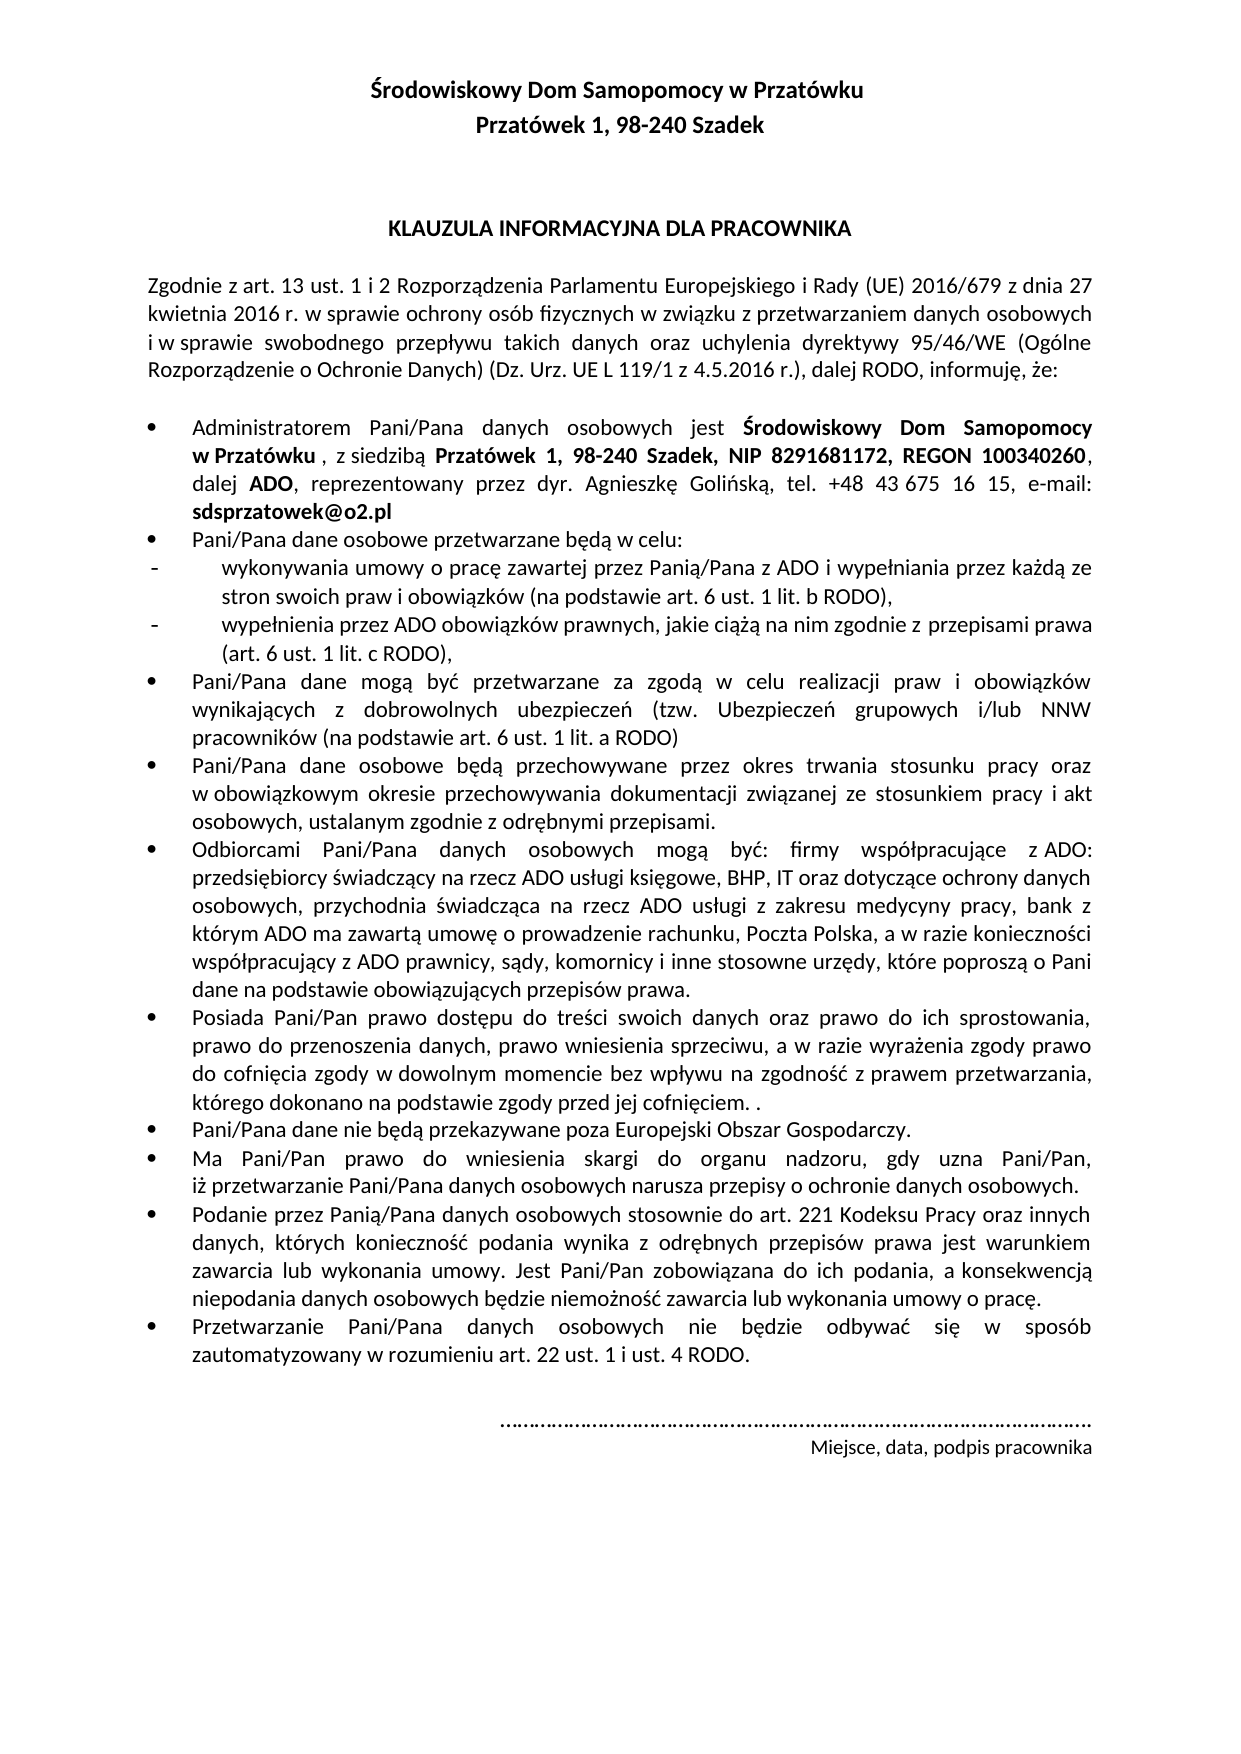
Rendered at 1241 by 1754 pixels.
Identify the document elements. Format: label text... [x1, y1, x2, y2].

list Pani/Pana dane osobowe będą przechowywane przez okres trwania stosunku pracy oraz w obowiązkowym okresie przechowywania dokumentacji związanej ze stosunkiem pracy i akt osobowych, ustalanym zgodnie z odrębnymi przepisami. [148, 751, 1093, 835]
list wypełnienia przez ADO obowiązków prawnych, jakie ciążą na nim zgodnie z przepisami prawa (art. 6 ust. 1 lit. c RODO), [148, 610, 1093, 667]
list Posiada Pani/Pan prawo dostępu do treści swoich danych oraz prawo do ich sprostowania, prawo do przenoszenia danych, prawo wniesienia sprzeciwu, a w razie wyrażenia zgody prawo do cofnięcia zgody w dowolnym momencie bez wpływu na zgodność z prawem przetwarzania, którego dokonano na podstawie zgody przed jej cofnięciem. . [148, 1003, 1093, 1116]
list wykonywania umowy o pracę zawartej przez Panią/Pana z ADO i wypełniania przez każdą ze stron swoich praw i obowiązków (na podstawie art. 6 ust. 1 lit. b RODO), [148, 553, 1093, 610]
text Zgodnie z art. 13 ust. 1 i 2 Rozporządzenia Parlamentu Europejskiego i Rady (UE) 2016/679 z dnia 27 kwietnia 2016 r. w sprawie ochrony osób fizycznych w związku z przetwarzaniem danych osobowych i w sprawie swobodnego przepływu takich danych oraz uchylenia dyrektywy 95/46/WE (Ogólne Rozporządzenie o Ochronie Danych) (Dz. Urz. UE L 119/1 z 4.5.2016 r.), dalej RODO, informuję, że: [148, 272, 1093, 384]
text KLAUZULA INFORMACYJNA DLA PRACOWNIKA [148, 213, 1093, 242]
list Ma Pani/Pan prawo do wniesienia skargi do organu nadzoru, gdy uzna Pani/Pan, iż przetwarzanie Pani/Pana danych osobowych narusza przepisy o ochronie danych osobowych. [148, 1144, 1093, 1200]
text …………………………………………………………………………………………. Miejsce, data, podpis pracownika [148, 1403, 1093, 1459]
list Podanie przez Panią/Pana danych osobowych stosownie do art. 221 Kodeksu Pracy oraz innych danych, których konieczność podania wynika z odrębnych przepisów prawa jest warunkiem zawarcia lub wykonania umowy. Jest Pani/Pan zobowiązana do ich podania, a konsekwencją niepodania danych osobowych będzie niemożność zawarcia lub wykonania umowy o pracę. [148, 1200, 1093, 1312]
list Odbiorcami Pani/Pana danych osobowych mogą być: firmy współpracujące z ADO: przedsiębiorcy świadczący na rzecz ADO usługi księgowe, BHP, IT oraz dotyczące ochrony danych osobowych, przychodnia świadcząca na rzecz ADO usługi z zakresu medycyny pracy, bank z którym ADO ma zawartą umowę o prowadzenie rachunku, Poczta Polska, a w razie konieczności współpracujący z ADO prawnicy, sądy, komornicy i inne stosowne urzędy, które poproszą o Pani dane na podstawie obowiązujących przepisów prawa. [148, 835, 1093, 1003]
list Przetwarzanie Pani/Pana danych osobowych nie będzie odbywać się w sposób zautomatyzowany w rozumieniu art. 22 ust. 1 i ust. 4 RODO. [148, 1312, 1093, 1368]
list Pani/Pana dane mogą być przetwarzane za zgodą w celu realizacji praw i obowiązków wynikających z dobrowolnych ubezpieczeń (tzw. Ubezpieczeń grupowych i/lub NNW pracowników (na podstawie art. 6 ust. 1 lit. a RODO) [148, 667, 1093, 751]
list Pani/Pana dane osobowe przetwarzane będą w celu: [148, 525, 1093, 553]
list Administratorem Pani/Pana danych osobowych jest Środowiskowy Dom Samopomocy w Przatówku , z siedzibą Przatówek 1, 98-240 Szadek, NIP 8291681172, REGON 100340260, dalej ADO, reprezentowany przez dyr. Agnieszkę Golińską, tel. +48 43 675 16 15, e-mail: sdsprzatowek@o2.pl [148, 413, 1093, 525]
list Pani/Pana dane nie będą przekazywane poza Europejski Obszar Gospodarczy. [148, 1116, 1093, 1144]
